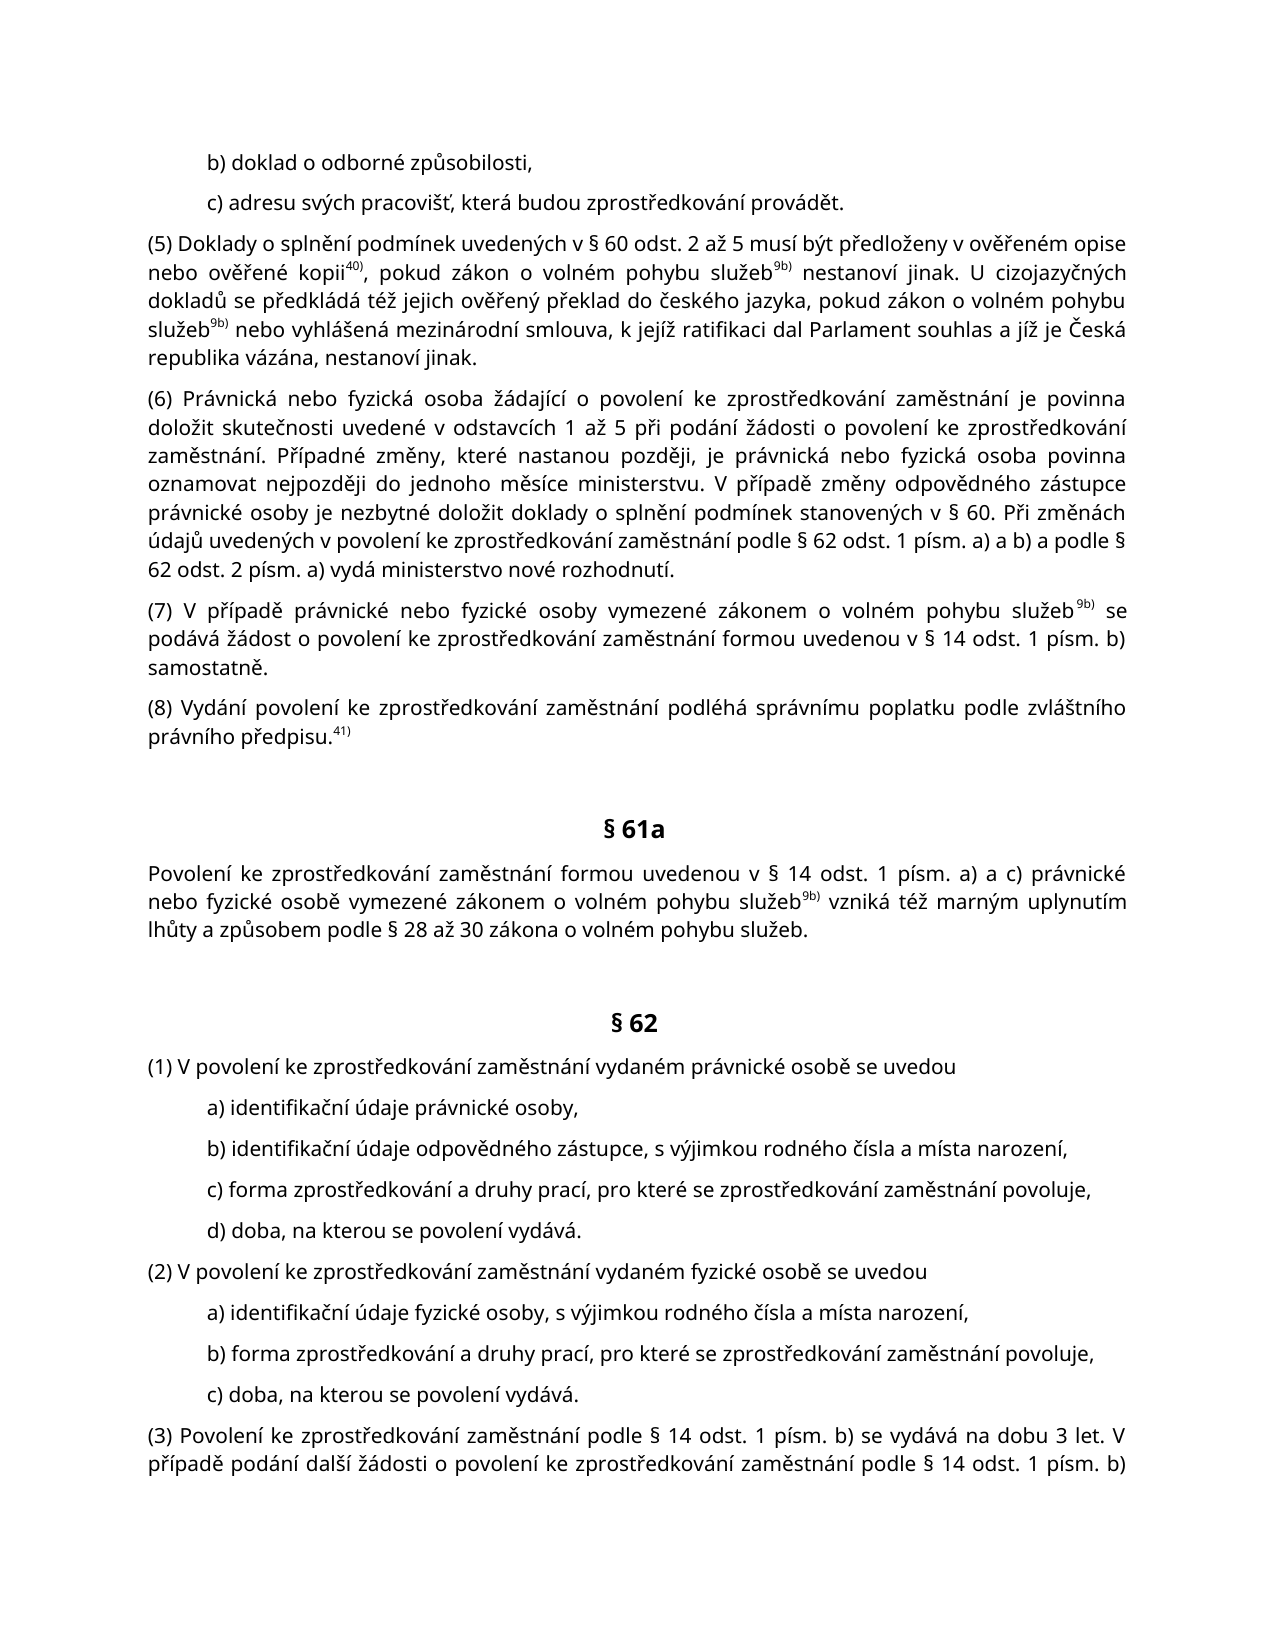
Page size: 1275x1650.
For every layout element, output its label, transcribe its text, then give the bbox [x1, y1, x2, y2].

text c) forma zprostředkování a druhy prací, pro které se zprostředkování zaměstnání povoluje, [207, 1175, 1127, 1204]
text (7) V případě právnické nebo fyzické osoby vymezené zákonem o volném pohybu služeb9b) se podává žádost o povolení ke zprostředkování zaměstnání formou uvedenou v § 14 odst. 1 písm. b) samostatně. [148, 596, 1127, 681]
text d) doba, na kterou se povolení vydává. [207, 1216, 1127, 1244]
text c) adresu svých pracovišť, která budou zprostředkování provádět. [207, 188, 1127, 217]
text c) doba, na kterou se povolení vydává. [207, 1380, 1127, 1408]
text a) identifikační údaje fyzické osoby, s výjimkou rodného čísla a místa narození, [207, 1298, 1127, 1326]
text b) forma zprostředkování a druhy prací, pro které se zprostředkování zaměstnání povoluje, [207, 1339, 1127, 1367]
text § 61a [148, 812, 1127, 846]
text b) doklad o odborné způsobilosti, [207, 148, 1127, 176]
text a) identifikační údaje právnické osoby, [207, 1093, 1127, 1122]
text Povolení ke zprostředkování zaměstnání formou uvedenou v § 14 odst. 1 písm. a) a c) právnické nebo fyzické osobě vymezené zákonem o volném pohybu služeb9b) vzniká též marným uplynutím lhůty a způsobem podle § 28 až 30 zákona o volném pohybu služeb. [148, 859, 1127, 944]
text (6) Právnická nebo fyzická osoba žádající o povolení ke zprostředkování zaměstnání je povinna doložit skutečnosti uvedené v odstavcích 1 až 5 při podání žádosti o povolení ke zprostředkování zaměstnání. Případné změny, které nastanou později, je právnická nebo fyzická osoba povinna oznamovat nejpozději do jednoho měsíce ministerstvu. V případě změny odpovědného zástupce právnické osoby je nezbytné doložit doklady o splnění podmínek stanovených v § 60. Při změnách údajů uvedených v povolení ke zprostředkování zaměstnání podle § 62 odst. 1 písm. a) a b) a podle § 62 odst. 2 písm. a) vydá ministerstvo nové rozhodnutí. [148, 384, 1127, 583]
text b) identifikační údaje odpovědného zástupce, s výjimkou rodného čísla a místa narození, [207, 1134, 1127, 1163]
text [148, 1421, 1127, 1478]
text (2) V povolení ke zprostředkování zaměstnání vydaném fyzické osobě se uvedou [148, 1257, 1127, 1286]
text (5) Doklady o splnění podmínek uvedených v § 60 odst. 2 až 5 musí být předloženy v ověřeném opise nebo ověřené kopii40), pokud zákon o volném pohybu služeb9b) nestanoví jinak. U cizojazyčných dokladů se předkládá též jejich ověřený překlad do českého jazyka, pokud zákon o volném pohybu služeb9b) nebo vyhlášená mezinárodní smlouva, k jejíž ratifikaci dal Parlament souhlas a jíž je Česká republika vázána, nestanoví jinak. [148, 229, 1127, 372]
text (1) V povolení ke zprostředkování zaměstnání vydaném právnické osobě se uvedou [148, 1052, 1127, 1081]
text (8) Vydání povolení ke zprostředkování zaměstnání podléhá správnímu poplatku podle zvláštního právního předpisu.41) [148, 693, 1127, 750]
text § 62 [148, 1006, 1127, 1040]
